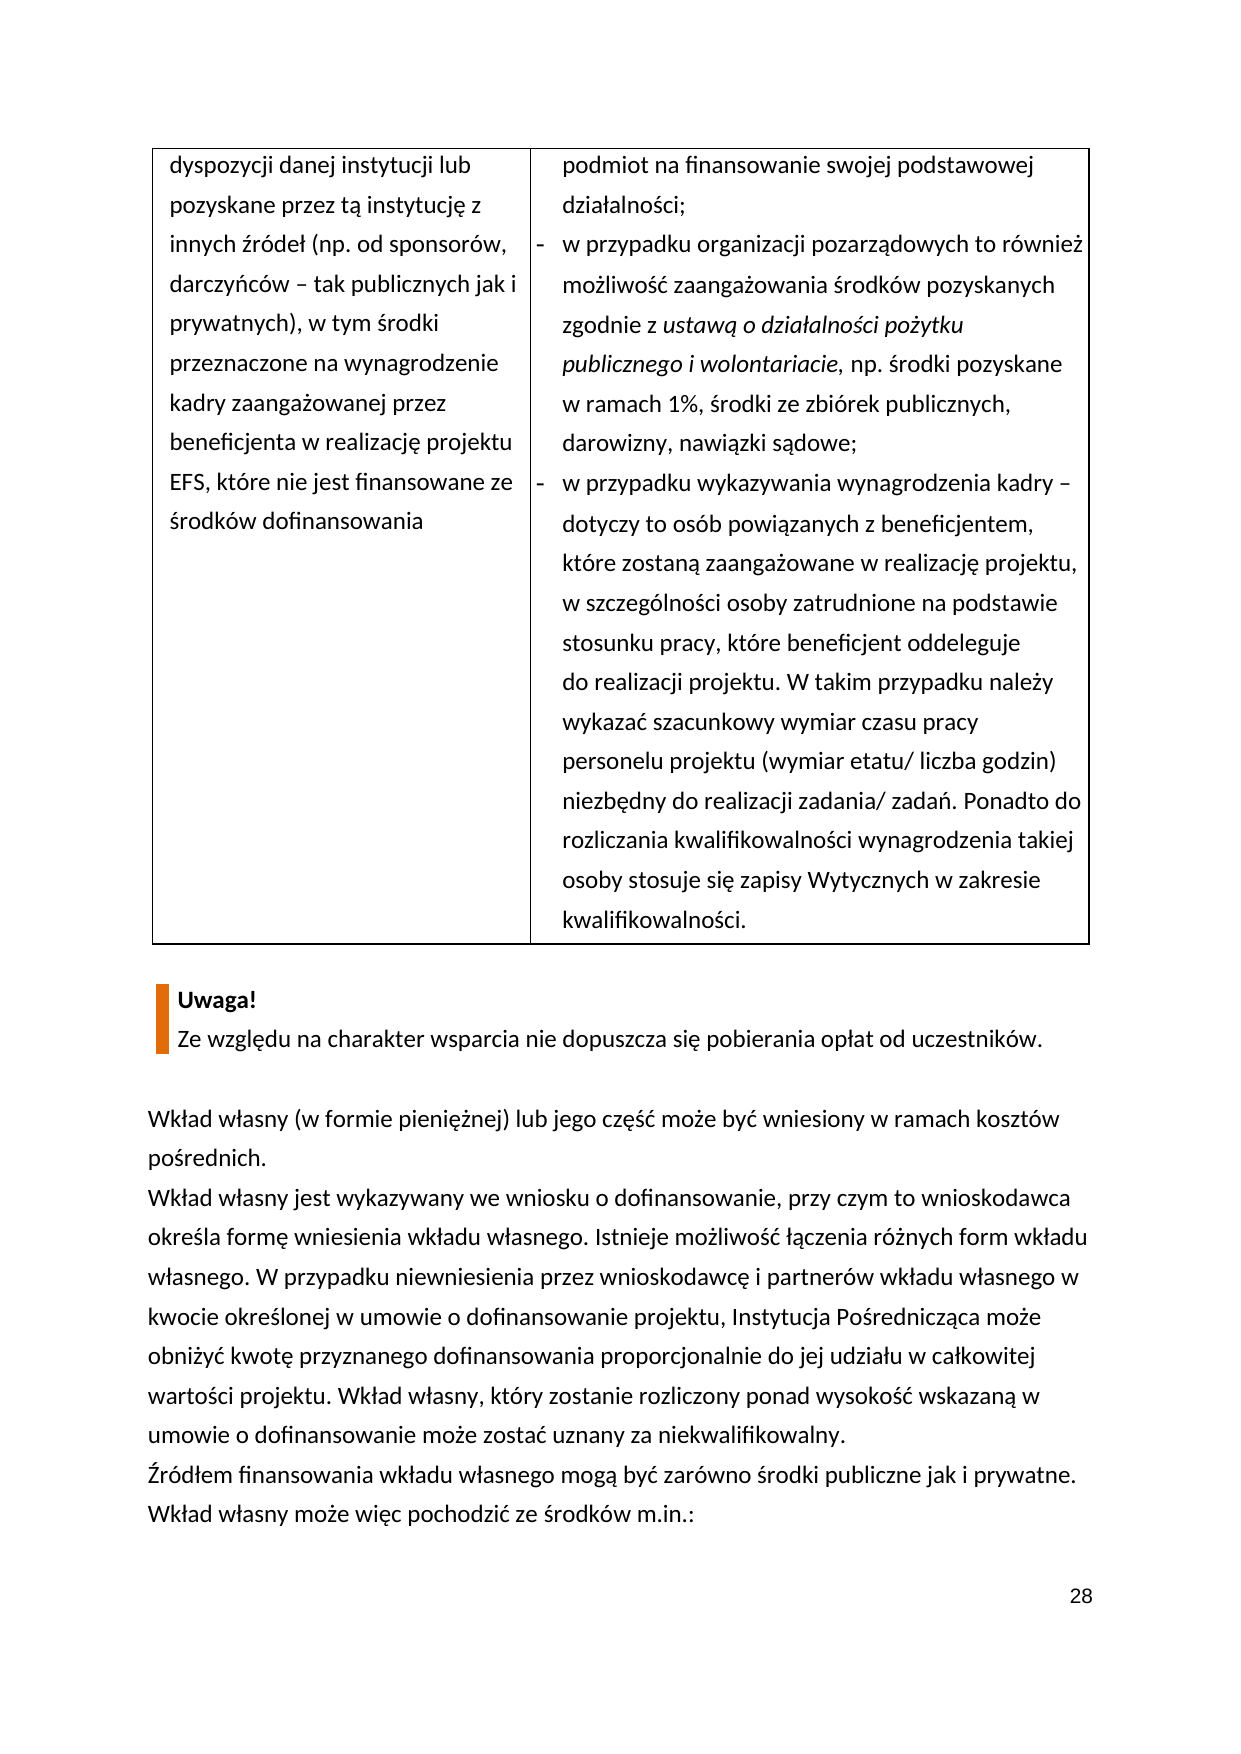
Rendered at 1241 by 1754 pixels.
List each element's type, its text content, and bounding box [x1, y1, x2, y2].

text Wkład własny (w formie pieniężnej) lub jego część może być wniesiony w ramach kosztów pośrednich. [148, 1103, 1093, 1173]
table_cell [153, 149, 530, 943]
text Wkład własny jest wykazywany we wniosku o dofinansowanie, przy czym to wnioskodawca określa formę wniesienia wkładu własnego. Istnieje możliwość łączenia różnych form wkładu własnego. W przypadku niewniesienia przez wnioskodawcę i partnerów wkładu własnego w kwocie określonej w umowie o dofinansowanie projektu, Instytucja Pośrednicząca może obniżyć kwotę przyznanego dofinansowania proporcjonalnie do jej udziału w całkowitej wartości projektu. Wkład własny, który zostanie rozliczony ponad wysokość wskazaną w umowie o dofinansowanie może zostać uznany za niekwalifikowalny. [148, 1182, 1093, 1450]
text Uwaga! [169, 984, 1093, 1014]
text Źródłem finansowania wkładu własnego mogą być zarówno środki publiczne jak i prywatne. Wkład własny może więc pochodzić ze środków m.in.: [148, 1459, 1093, 1529]
text Ze względu na charakter wsparcia nie dopuszcza się pobierania opłat od uczestników. [169, 1023, 1093, 1054]
